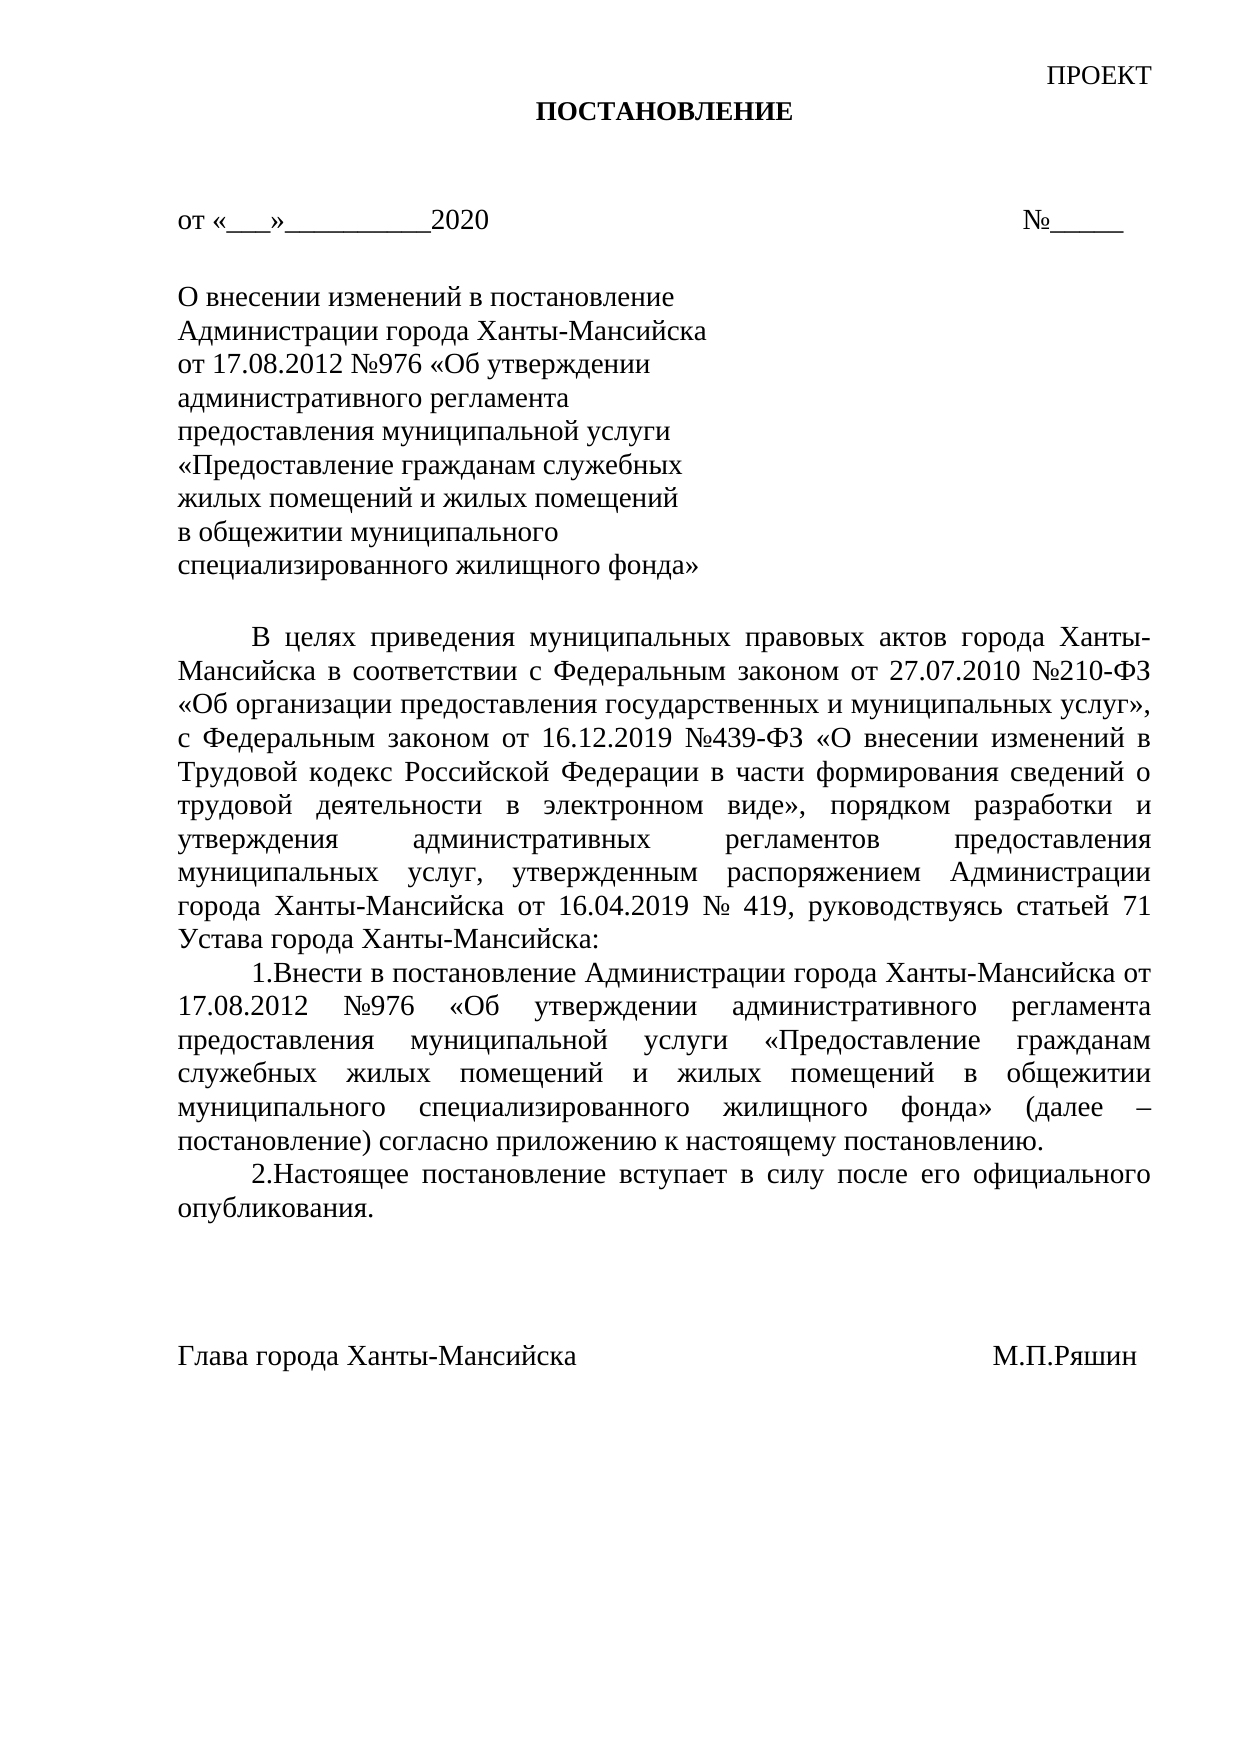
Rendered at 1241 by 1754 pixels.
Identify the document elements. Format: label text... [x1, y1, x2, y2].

text Администрации города Ханты-Мансийска [177, 313, 1152, 346]
text ПРОЕКТ [177, 59, 1152, 90]
text жилых помещений и жилых помещений [177, 480, 1152, 514]
text от «___»__________2020 №_____ [177, 202, 1152, 236]
text в общежитии муниципального [177, 514, 1152, 547]
text предоставления муниципальной услуги [177, 413, 1152, 447]
text специализированного жилищного фонда» [177, 547, 1152, 581]
text В целях приведения муниципальных правовых актов города Ханты-Мансийска в соответствии с Федеральным законом от 27.07.2010 №210-ФЗ «Об организации предоставления государственных и муниципальных услуг», с Федеральным законом от 16.12.2019 №439-ФЗ «О внесении изменений в Трудовой кодекс Российской Федерации в части формирования сведений о трудовой деятельности в электронном виде», порядком разработки и утверждения административных регламентов предоставления муниципальных услуг, утвержденным распоряжением Администрации города Ханты-Мансийска от 16.04.2019 № 419, руководствуясь статьей 71 Устава города Ханты-Мансийска: [177, 619, 1152, 955]
text Глава города Ханты-Мансийска М.П.Ряшин [177, 1338, 1152, 1372]
text 1.Внести в постановление Администрации города Ханты-Мансийска от 17.08.2012 №976 «Об утверждении административного регламента предоставления муниципальной услуги «Предоставление гражданам служебных жилых помещений и жилых помещений в общежитии муниципального специализированного жилищного фонда» (далее – постановление) согласно приложению к настоящему постановлению. [177, 955, 1152, 1156]
text «Предоставление гражданам служебных [177, 447, 1152, 480]
text 2.Настоящее постановление вступает в силу после его официального опубликования. [177, 1156, 1152, 1223]
text ПОСТАНОВЛЕНИЕ [177, 95, 1152, 126]
text от 17.08.2012 №976 «Об утверждении [177, 346, 1152, 380]
text административного регламента [177, 380, 1152, 413]
text О внесении изменений в постановление [177, 279, 1152, 313]
